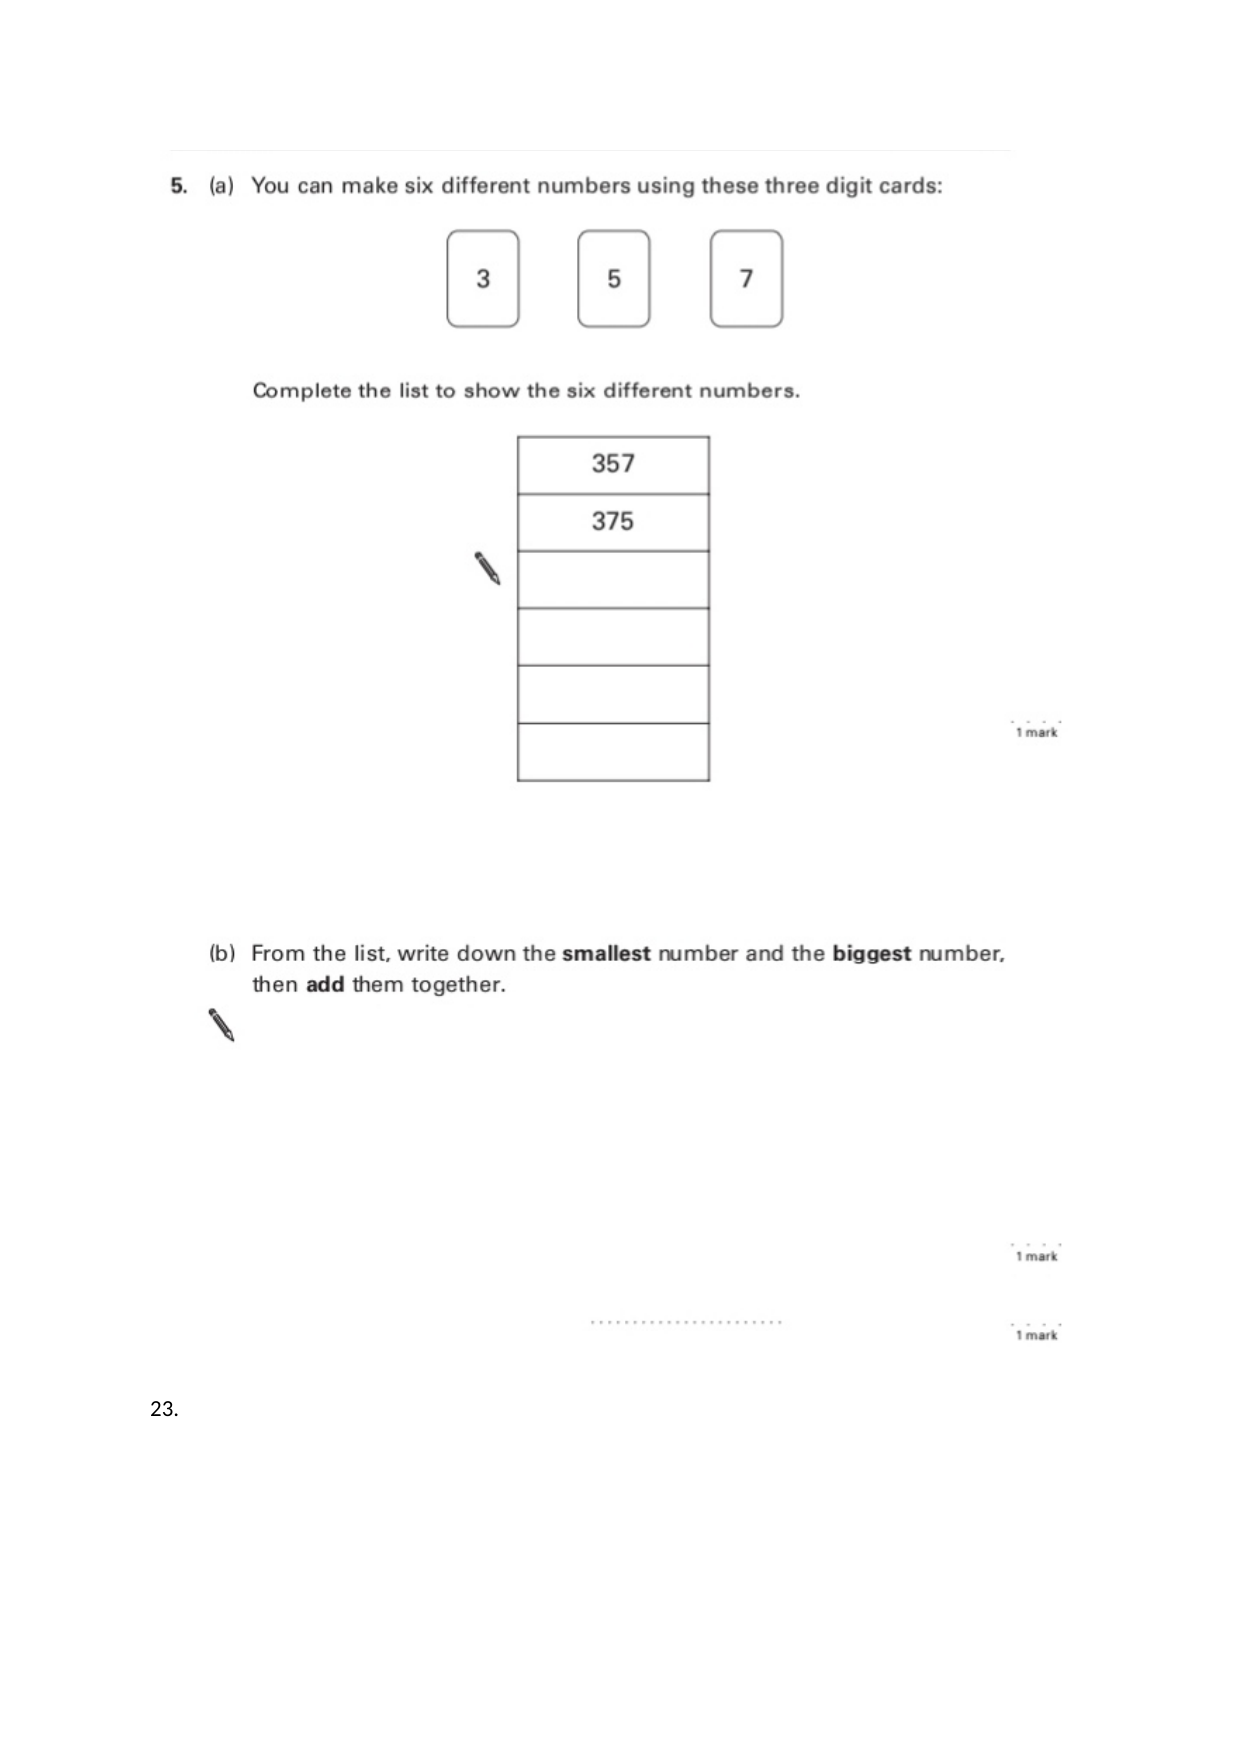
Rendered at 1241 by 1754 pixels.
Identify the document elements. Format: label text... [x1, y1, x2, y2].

text 23. [150, 1394, 1090, 1422]
picture [150, 150, 1091, 1376]
